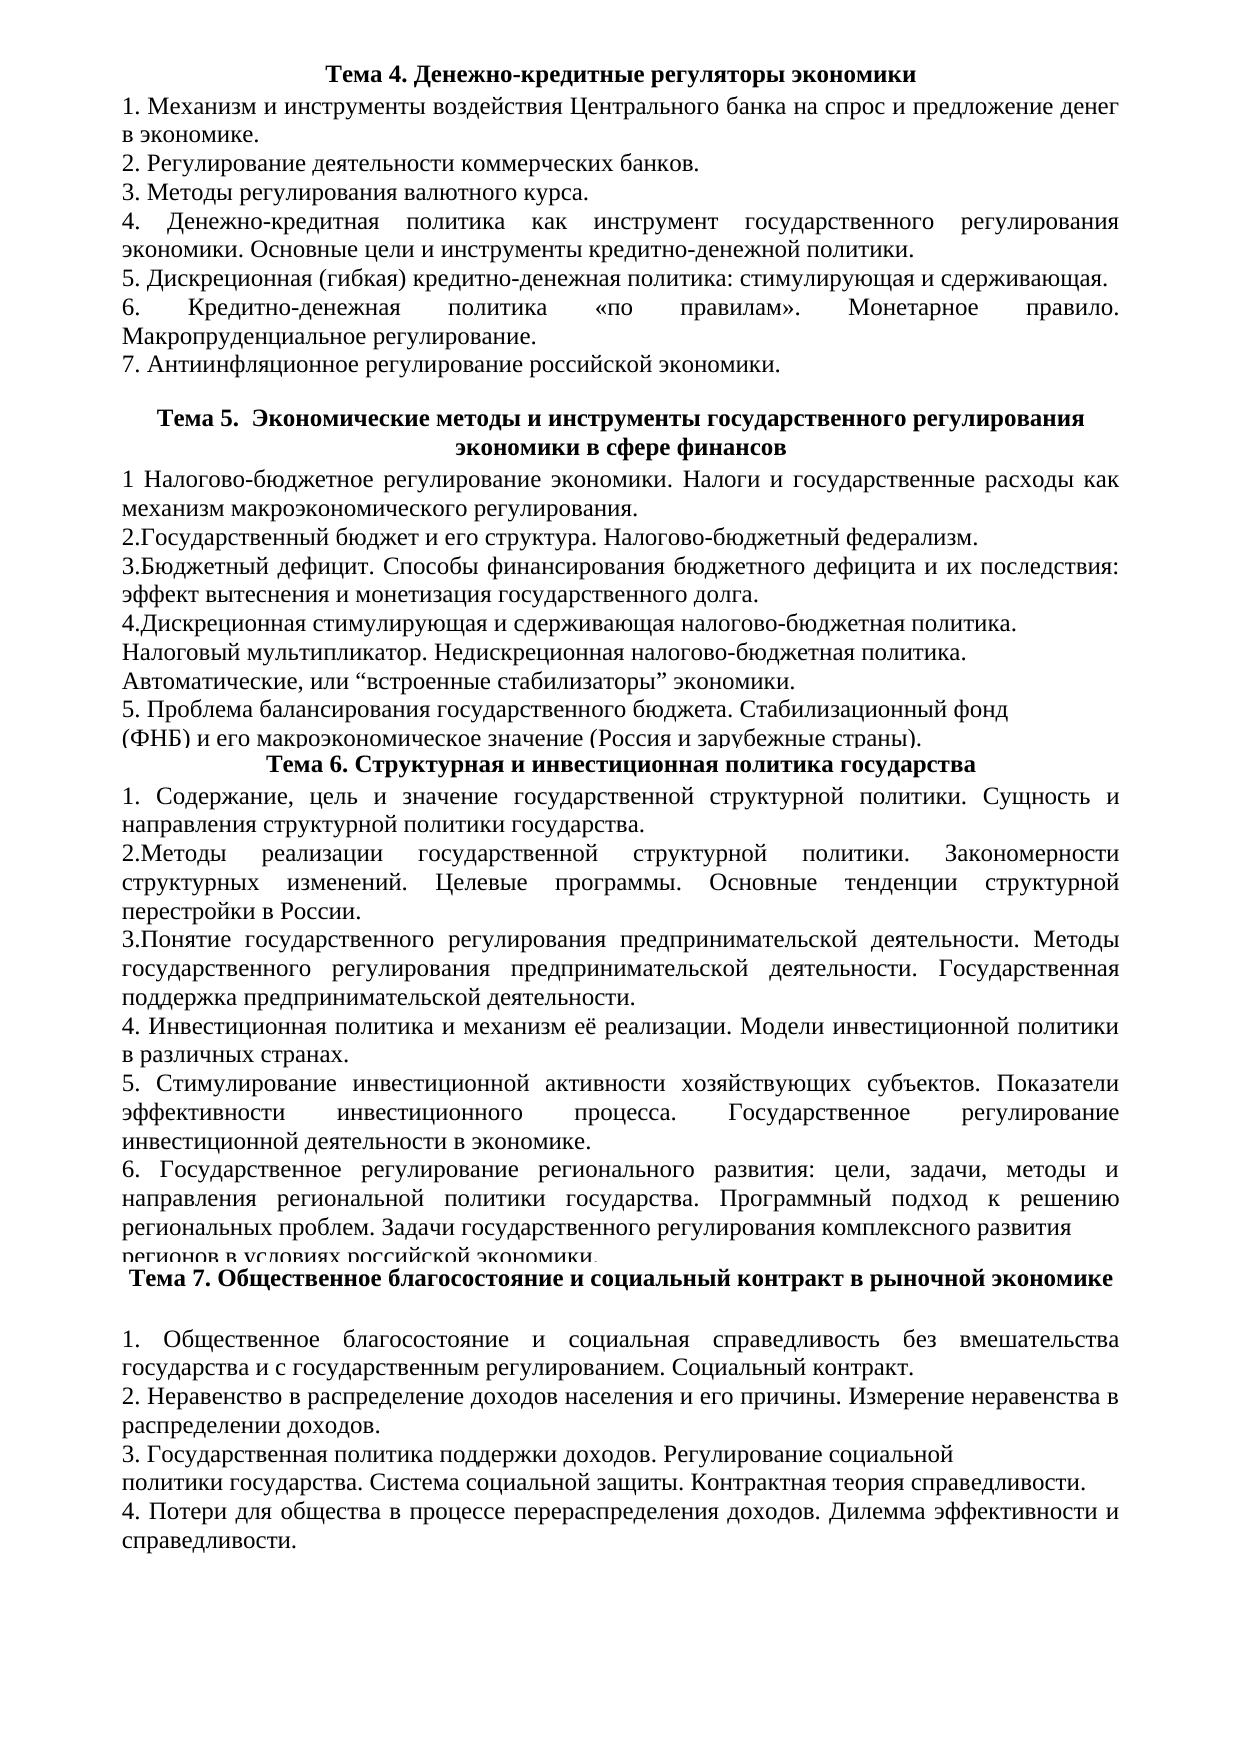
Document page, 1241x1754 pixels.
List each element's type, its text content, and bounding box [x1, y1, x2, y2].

table_cell 1. Механизм и инструменты воздействия Центрального банка на спрос и предложение денег в экономике. 2. Регулирование деятельности коммерческих банков. 3. Методы регулирования валютного курса. 4. Денежно-кредитная политика как инструмент государственного регулирования экономики. Основные цели и инструменты кредитно-денежной политики. 5. Дискреционная (гибкая) кредитно-денежная политика: стимулирующая и сдерживающая. 6. Кредитно-денежная политика «по правилам». Монетарное правило. Макропруденциальное регулирование. 7. Антиинфляционное регулирование российской экономики. [118, 91, 1124, 402]
table_cell Тема 5. Экономические методы и инструменты государственного регулирования экономики в сфере финансов [118, 404, 1124, 464]
table_cell Тема 6. Структурная и инвестиционная политика государства [118, 749, 1124, 781]
table_header Тема 4. Денежно-кредитные регуляторы экономики [118, 59, 1124, 91]
table_cell 1. Содержание, цель и значение государственной структурной политики. Сущность и направления структурной политики государства. 2.Методы реализации государственной структурной политики. Закономерности структурных изменений. Целевые программы. Основные тенденции структурной перестройки в России. 3.Понятие государственного регулирования предпринимательской деятельности. Методы государственного регулирования предпринимательской деятельности. Государственная поддержка предпринимательской деятельности. 4. Инвестиционная политика и механизм её реализации. Модели инвестиционной политики в различных странах. 5. Стимулирование инвестиционной активности хозяйствующих субъектов. Показатели эффективности инвестиционного процесса. Государственное регулирование инвестиционной деятельности в экономике. 6. Государственное регулирование регионального развития: цели, задачи, методы и направления региональной политики государства. Программный подход к решению региональных проблем. Задачи государственного регулирования комплексного развития регионов в условиях российской экономики. [118, 781, 1124, 1261]
table_cell 1 Налогово-бюджетное регулирование экономики. Налоги и государственные расходы как механизм макроэкономического регулирования. 2.Государственный бюджет и его структура. Налогово-бюджетный федерализм. 3.Бюджетный дефицит. Способы финансирования бюджетного дефицита и их последствия: эффект вытеснения и монетизация государственного долга. 4.Дискреционная стимулирующая и сдерживающая налогово-бюджетная политика. Налоговый мультипликатор. Недискреционная налогово-бюджетная политика. Автоматические, или “встроенные стабилизаторы” экономики. 5. Проблема балансирования государственного бюджета. Стабилизационный фонд (ФНБ) и его макроэкономическое значение (Россия и зарубежные страны). [118, 465, 1124, 748]
table_cell 1. Общественное благосостояние и социальная справедливость без вмешательства государства и с государственным регулированием. Социальный контракт. 2. Неравенство в распределение доходов населения и его причины. Измерение неравенства в распределении доходов. 3. Государственная политика поддержки доходов. Регулирование социальной политики государства. Система социальной защиты. Контрактная теория справедливости. 4. Потери для общества в процессе перераспределения доходов. Дилемма эффективности и справедливости. [118, 1324, 1124, 1579]
table_cell Тема 7. Общественное благосостояние и социальный контракт в рыночной экономике [118, 1263, 1124, 1324]
